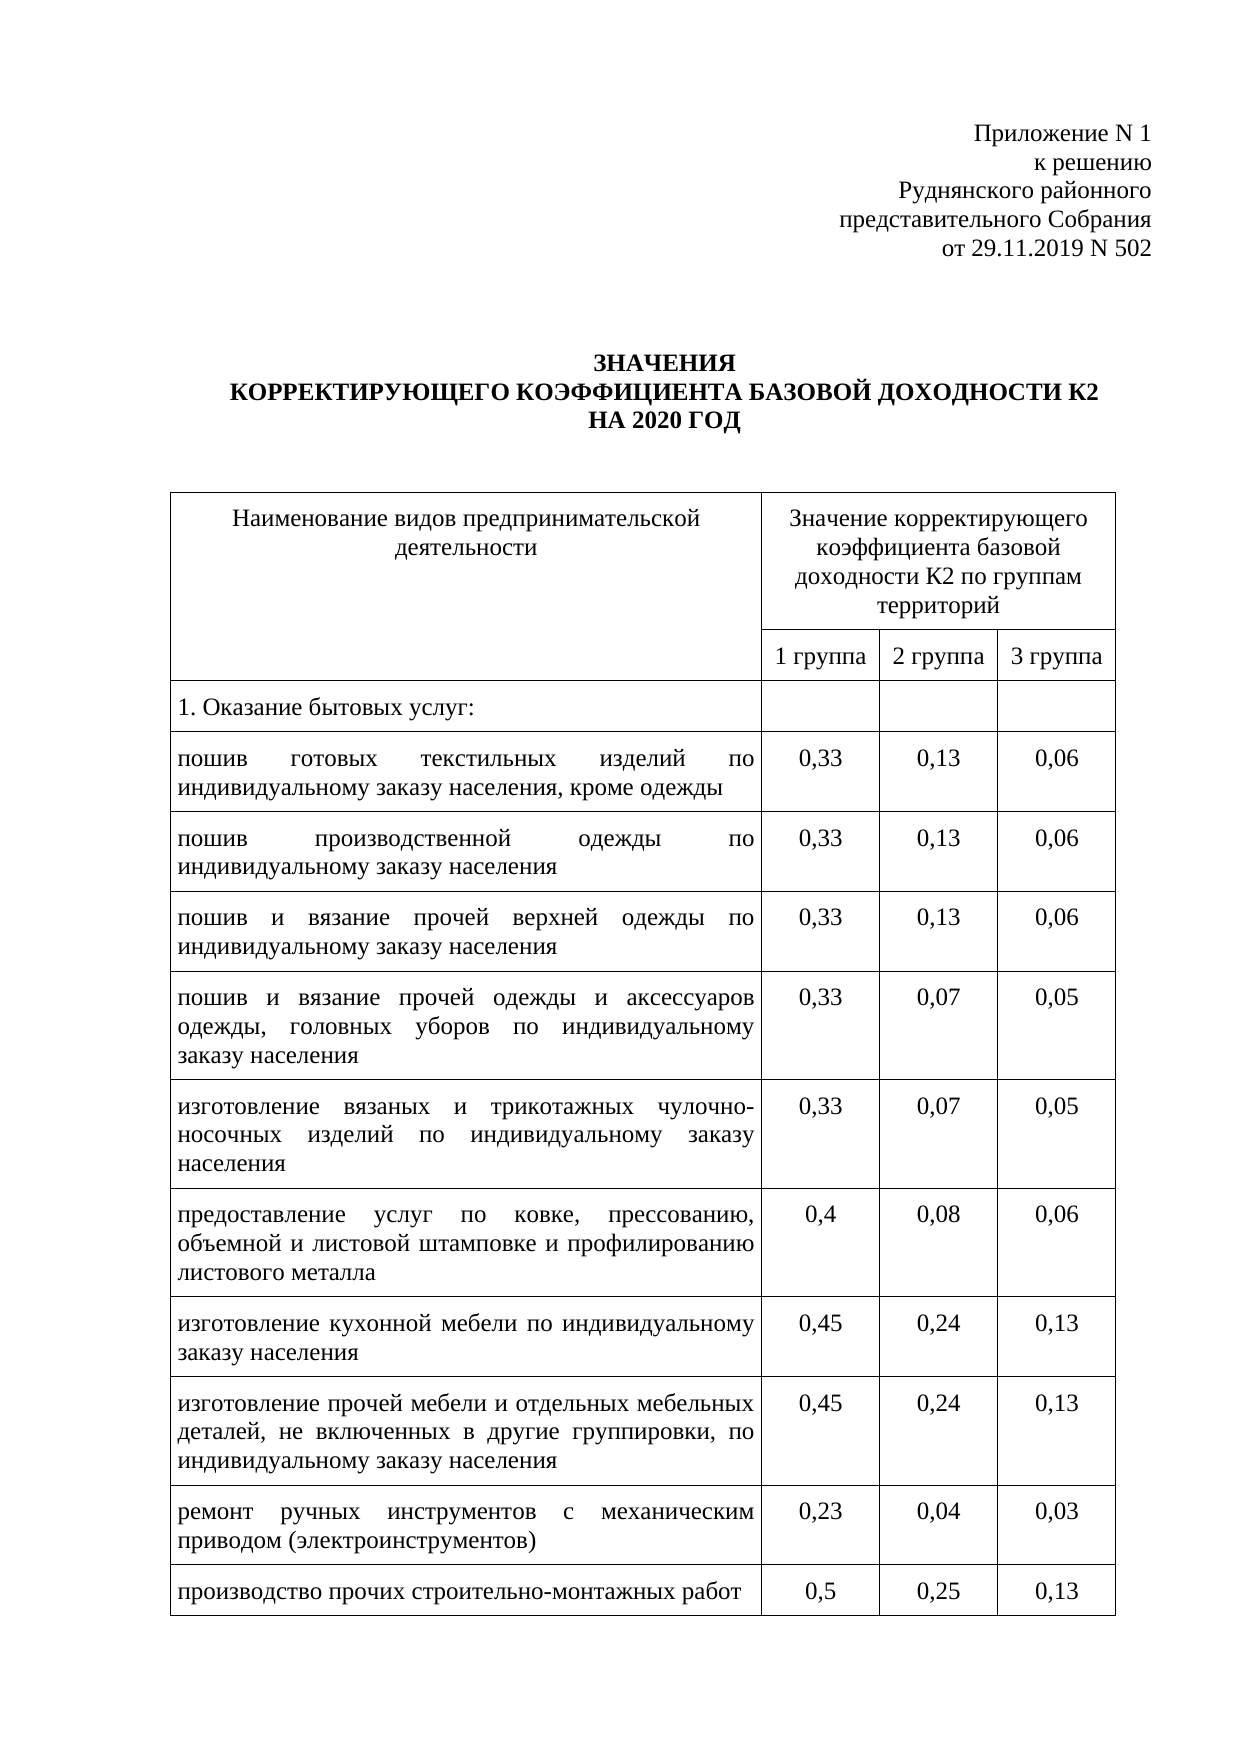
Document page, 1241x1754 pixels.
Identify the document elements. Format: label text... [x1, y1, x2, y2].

table_cell 0,06 [998, 732, 1115, 811]
table_cell 0,05 [998, 972, 1115, 1079]
table_cell 0,04 [880, 1486, 997, 1564]
table_cell пошив готовых текстильных изделий по индивидуальному заказу населения, кроме одежды [171, 732, 761, 811]
text от 29.11.2019 N 502 [177, 233, 1152, 262]
table_cell 0,4 [762, 1189, 879, 1296]
table_cell 0,33 [762, 892, 879, 971]
text к решению [177, 147, 1152, 176]
table_cell 1 группа [762, 630, 879, 680]
table_cell 0,45 [762, 1297, 879, 1376]
table_cell пошив и вязание прочей верхней одежды по индивидуальному заказу населения [171, 892, 761, 971]
title ЗНАЧЕНИЯ [177, 348, 1152, 377]
text Приложение N 1 [177, 118, 1152, 147]
table_cell 0,03 [998, 1486, 1115, 1564]
table_cell 0,5 [762, 1565, 879, 1615]
table_cell 0,24 [880, 1377, 997, 1484]
table_cell ремонт ручных инструментов с механическим приводом (электроинструментов) [171, 1486, 761, 1564]
table_cell производство прочих строительно-монтажных работ [171, 1565, 761, 1615]
table_cell 0,05 [998, 1080, 1115, 1188]
table_cell пошив и вязание прочей одежды и аксессуаров одежды, головных уборов по индивидуальному заказу населения [171, 972, 761, 1079]
table_cell 0,07 [880, 972, 997, 1079]
table_cell 0,33 [762, 812, 879, 891]
table_header Наименование видов предпринимательской деятельности [171, 493, 761, 680]
table_cell 1. Оказание бытовых услуг: [171, 681, 761, 731]
table_cell 0,13 [998, 1377, 1115, 1484]
table_cell 0,33 [762, 732, 879, 811]
table_cell пошив производственной одежды по индивидуальному заказу населения [171, 812, 761, 891]
table_cell 0,06 [998, 892, 1115, 971]
table_cell изготовление кухонной мебели по индивидуальному заказу населения [171, 1297, 761, 1376]
table_cell предоставление услуг по ковке, прессованию, объемной и листовой штамповке и профилированию листового металла [171, 1189, 761, 1296]
table_cell 0,07 [880, 1080, 997, 1188]
table_cell 0,45 [762, 1377, 879, 1484]
table_cell [880, 681, 997, 731]
table_header Значение корректирующего коэффициента базовой доходности К2 по группам территорий [762, 493, 1115, 629]
text представительного Собрания [177, 204, 1152, 233]
table_cell 0,13 [880, 812, 997, 891]
table_cell 0,33 [762, 972, 879, 1079]
table_cell 0,06 [998, 812, 1115, 891]
table_cell 0,33 [762, 1080, 879, 1188]
table_cell 0,06 [998, 1189, 1115, 1296]
table_cell 0,13 [998, 1297, 1115, 1376]
table_cell 0,23 [762, 1486, 879, 1564]
title КОРРЕКТИРУЮЩЕГО КОЭФФИЦИЕНТА БАЗОВОЙ ДОХОДНОСТИ К2 [177, 377, 1152, 406]
table_cell 0,25 [880, 1565, 997, 1615]
table_cell 3 группа [998, 630, 1115, 680]
table_cell 0,08 [880, 1189, 997, 1296]
table_cell 0,13 [880, 892, 997, 971]
table_cell 0,13 [998, 1565, 1115, 1615]
table_cell изготовление прочей мебели и отдельных мебельных деталей, не включенных в другие группировки, по индивидуальному заказу населения [171, 1377, 761, 1484]
table_cell 0,24 [880, 1297, 997, 1376]
table_cell [998, 681, 1115, 731]
table_cell [762, 681, 879, 731]
title НА 2020 ГОД [177, 406, 1152, 434]
table_cell изготовление вязаных и трикотажных чулочно-носочных изделий по индивидуальному заказу населения [171, 1080, 761, 1188]
table_cell 0,13 [880, 732, 997, 811]
table_cell 2 группа [880, 630, 997, 680]
text Руднянского районного [177, 176, 1152, 204]
